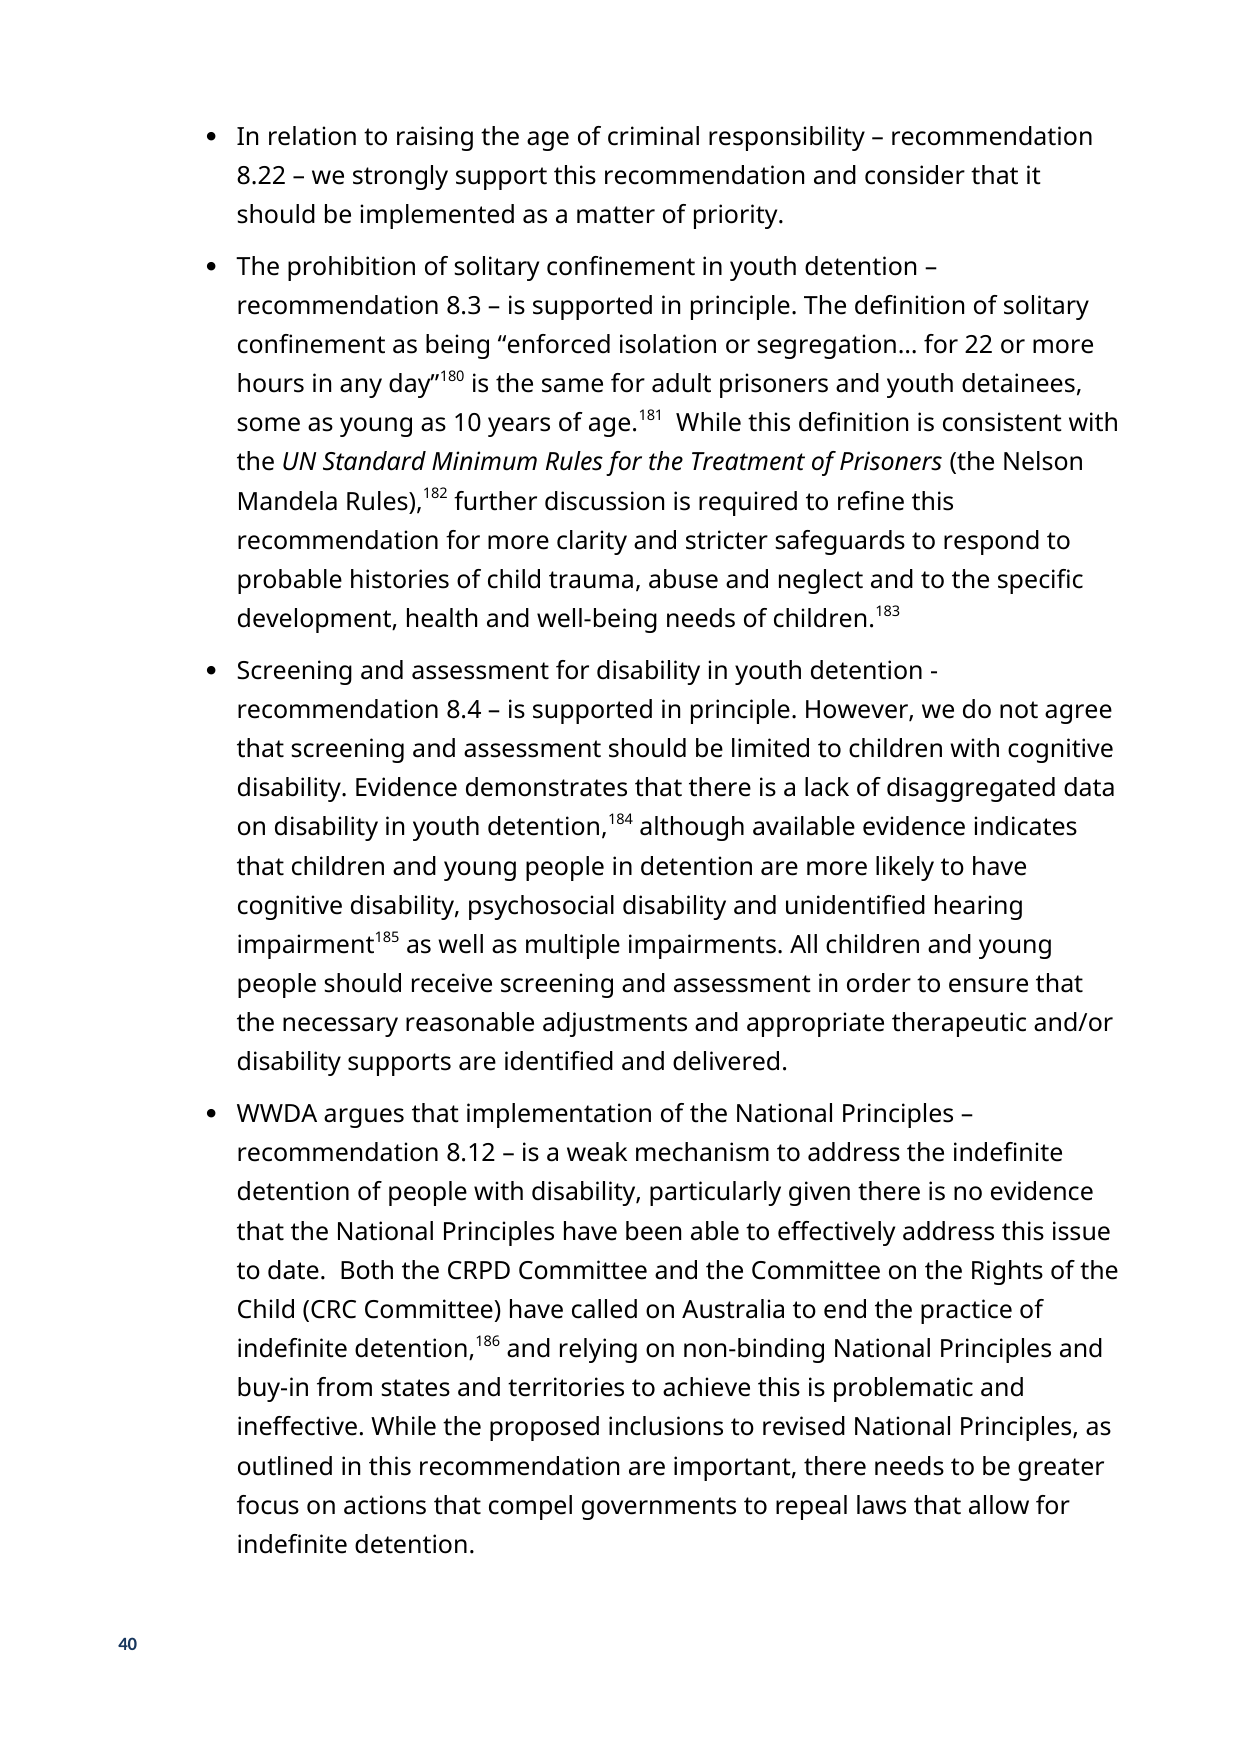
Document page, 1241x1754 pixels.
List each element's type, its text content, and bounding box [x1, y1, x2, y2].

subtitle Screening and assessment for disability in youth detention - recommendation 8.4 – is supported in principle. However, we do not agree that screening and assessment should be limited to children with cognitive disability. Evidence demonstrates that there is a lack of disaggregated data on disability in youth detention, although available evidence indicates that children and young people in detention are more likely to have cognitive disability, psychosocial disability and unidentified hearing impairment as well as multiple impairments. All children and young people should receive screening and assessment in order to ensure that the necessary reasonable adjustments and appropriate therapeutic and/or disability supports are identified and delivered. [207, 652, 1122, 1078]
subtitle In relation to raising the age of criminal responsibility – recommendation 8.22 – we strongly support this recommendation and consider that it should be implemented as a matter of priority. [207, 118, 1122, 231]
subtitle WWDA argues that implementation of the National Principles – recommendation 8.12 – is a weak mechanism to address the indefinite detention of people with disability, particularly given there is no evidence that the National Principles have been able to effectively address this issue to date. Both the CRPD Committee and the Committee on the Rights of the Child (CRC Committee) have called on Australia to end the practice of indefinite detention, and relying on non-binding National Principles and buy-in from states and territories to achieve this is problematic and ineffective. While the proposed inclusions to revised National Principles, as outlined in this recommendation are important, there needs to be greater focus on actions that compel governments to repeal laws that allow for indefinite detention. [207, 1096, 1122, 1561]
subtitle The prohibition of solitary confinement in youth detention – recommendation 8.3 – is supported in principle. The definition of solitary confinement as being “enforced isolation or segregation… for 22 or more hours in any day” is the same for adult prisoners and youth detainees, some as young as 10 years of age. While this definition is consistent with the UN Standard Minimum Rules for the Treatment of Prisoners (the Nelson Mandela Rules), further discussion is required to refine this recommendation for more clarity and stricter safeguards to respond to probable histories of child trauma, abuse and neglect and to the specific development, health and well-being needs of children. [207, 248, 1122, 635]
